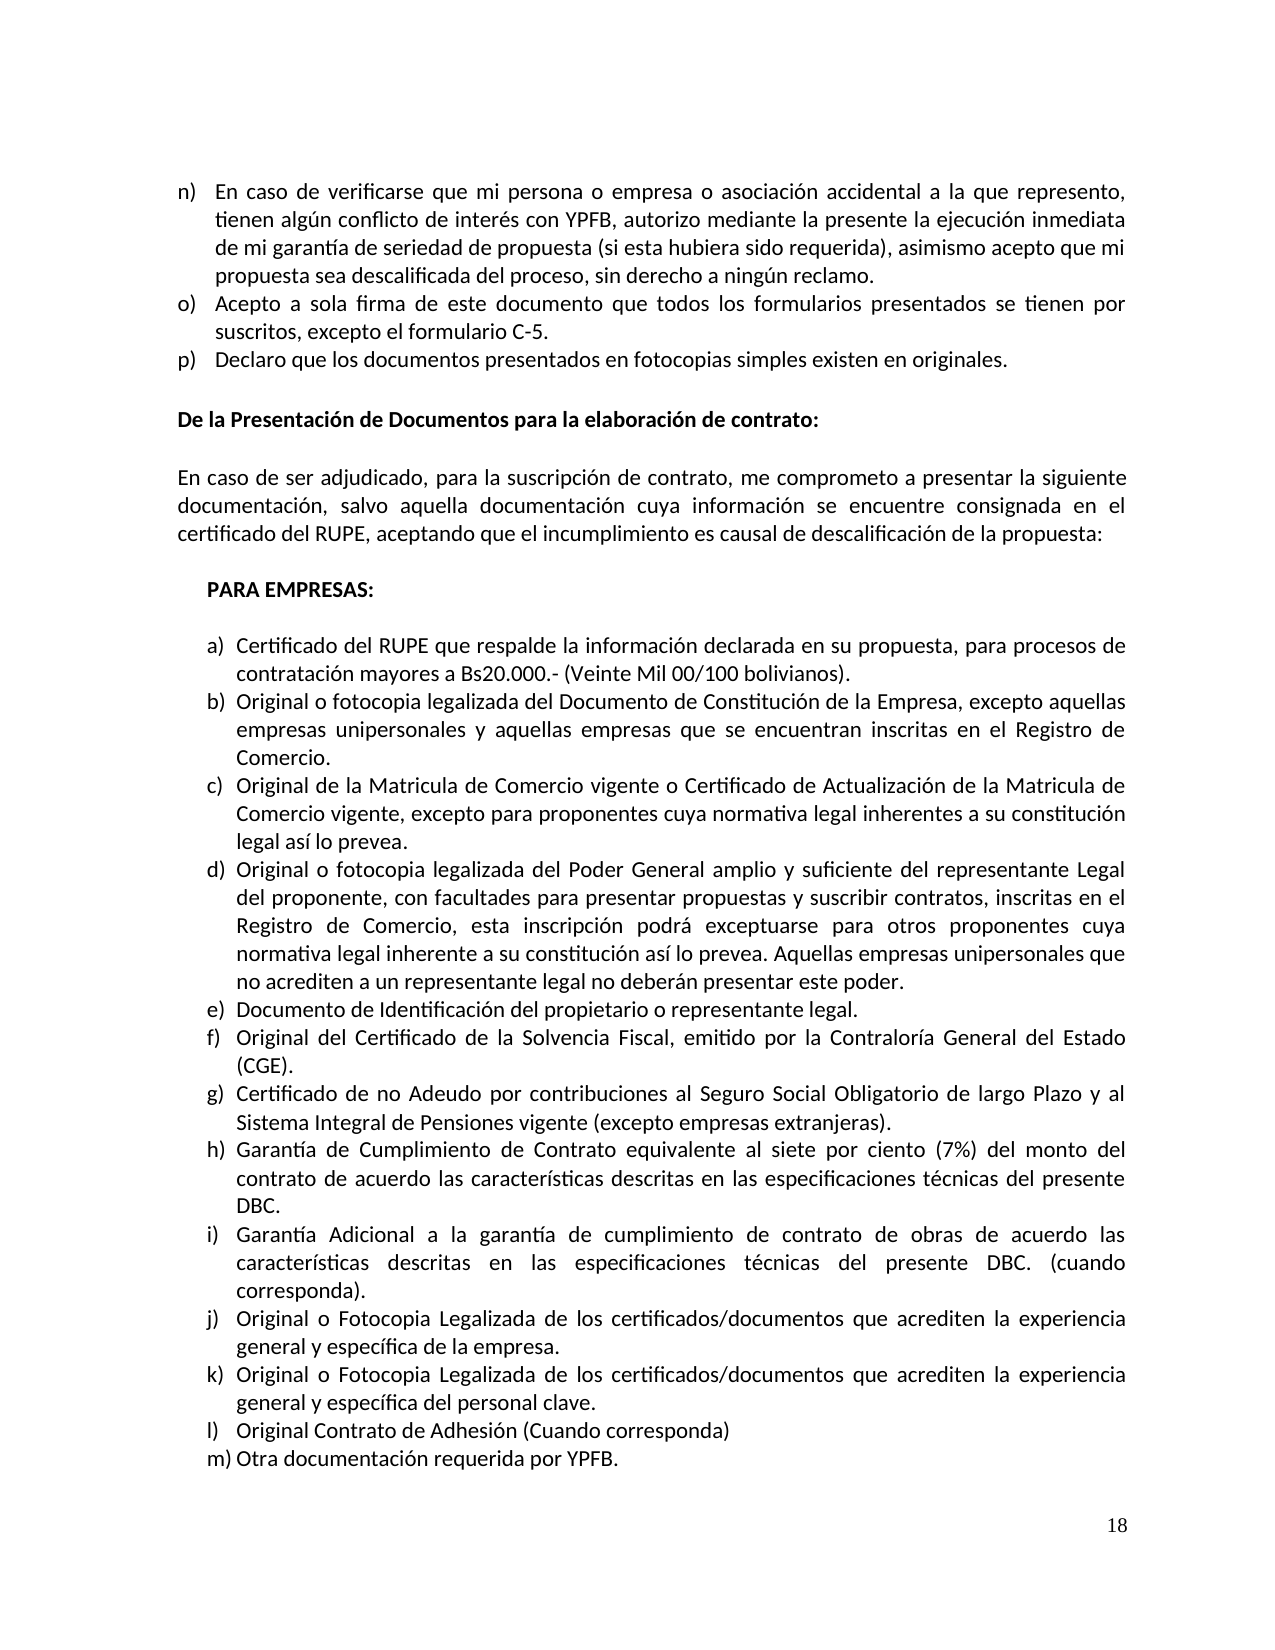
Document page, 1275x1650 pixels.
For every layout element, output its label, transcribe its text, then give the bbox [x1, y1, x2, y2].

list Original Contrato de Adhesión (Cuando corresponda) [207, 1416, 1127, 1444]
list Original del Certificado de la Solvencia Fiscal, emitido por la Contraloría General del Estado (CGE). [207, 1023, 1127, 1079]
list Original o fotocopia legalizada del Documento de Constitución de la Empresa, excepto aquellas empresas unipersonales y aquellas empresas que se encuentran inscritas en el Registro de Comercio. [207, 687, 1127, 771]
list Certificado del RUPE que respalde la información declarada en su propuesta, para procesos de contratación mayores a Bs20.000.- (Veinte Mil 00/100 bolivianos). [207, 631, 1127, 687]
list Declaro que los documentos presentados en fotocopias simples existen en originales. [177, 345, 1127, 373]
list Original de la Matricula de Comercio vigente o Certificado de Actualización de la Matricula de Comercio vigente, excepto para proponentes cuya normativa legal inherentes a su constitución legal así lo prevea. [207, 771, 1127, 855]
list En caso de verificarse que mi persona o empresa o asociación accidental a la que represento, tienen algún conflicto de interés con YPFB, autorizo mediante la presente la ejecución inmediata de mi garantía de seriedad de propuesta (si esta hubiera sido requerida), asimismo acepto que mi propuesta sea descalificada del proceso, sin derecho a ningún reclamo. [177, 177, 1127, 289]
list De la Presentación de Documentos para la elaboración de contrato: [177, 406, 1127, 433]
list Garantía de Cumplimiento de Contrato equivalente al siete por ciento (7%) del monto del contrato de acuerdo las características descritas en las especificaciones técnicas del presente DBC. [207, 1136, 1127, 1220]
list Original o Fotocopia Legalizada de los certificados/documentos que acrediten la experiencia general y específica del personal clave. [207, 1360, 1127, 1416]
list Garantía Adicional a la garantía de cumplimiento de contrato de obras de acuerdo las características descritas en las especificaciones técnicas del presente DBC. (cuando corresponda). [207, 1220, 1127, 1304]
list Original o Fotocopia Legalizada de los certificados/documentos que acrediten la experiencia general y específica de la empresa. [207, 1304, 1127, 1360]
text En caso de ser adjudicado, para la suscripción de contrato, me comprometo a presentar la siguiente documentación, salvo aquella documentación cuya información se encuentre consignada en el certificado del RUPE, aceptando que el incumplimiento es causal de descalificación de la propuesta: [177, 463, 1127, 547]
list Original o fotocopia legalizada del Poder General amplio y suficiente del representante Legal del proponente, con facultades para presentar propuestas y suscribir contratos, inscritas en el Registro de Comercio, esta inscripción podrá exceptuarse para otros proponentes cuya normativa legal inherente a su constitución así lo prevea. Aquellas empresas unipersonales que no acrediten a un representante legal no deberán presentar este poder. [207, 855, 1127, 996]
list Certificado de no Adeudo por contribuciones al Seguro Social Obligatorio de largo Plazo y al Sistema Integral de Pensiones vigente (excepto empresas extranjeras). [207, 1079, 1127, 1136]
list Otra documentación requerida por YPFB. [207, 1444, 1127, 1472]
text PARA EMPRESAS: [177, 575, 1127, 603]
list Acepto a sola firma de este documento que todos los formularios presentados se tienen por suscritos, excepto el formulario C-5. [177, 289, 1127, 345]
list Documento de Identificación del propietario o representante legal. [207, 996, 1127, 1023]
